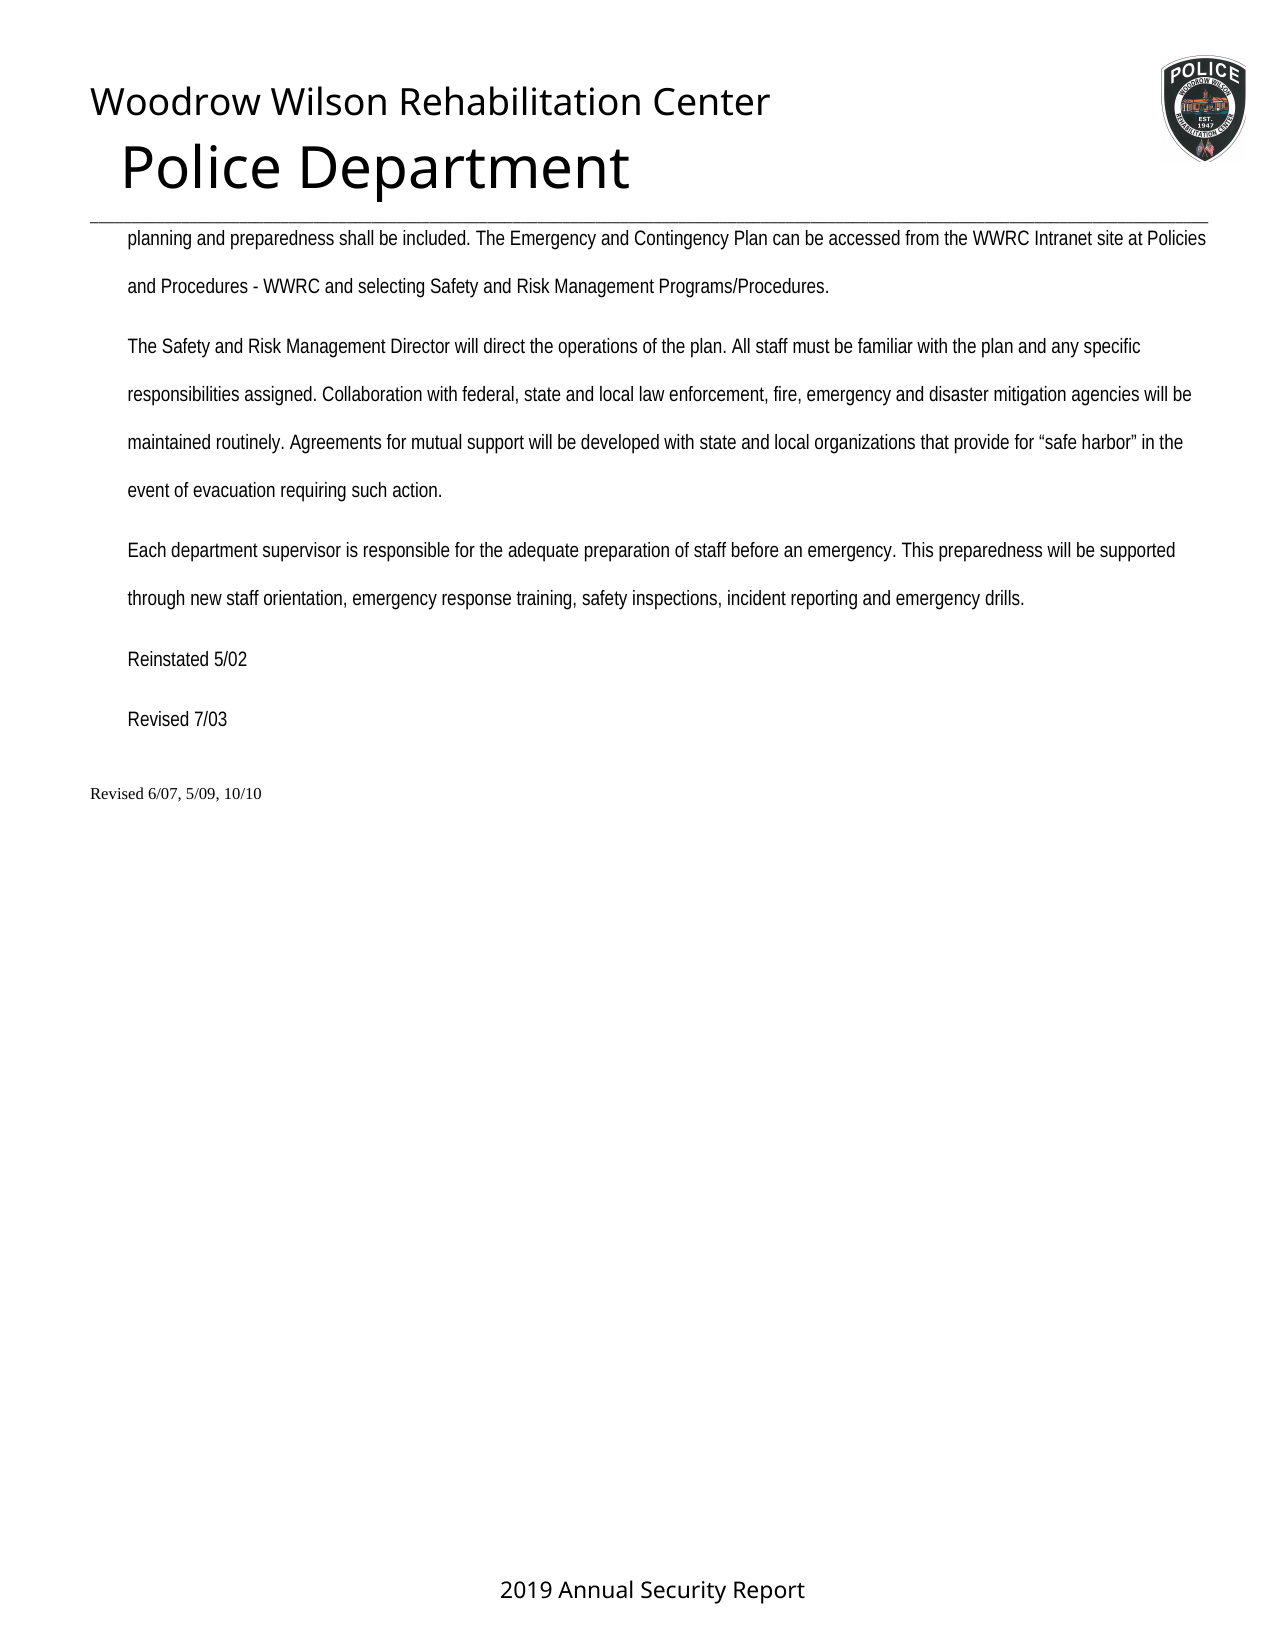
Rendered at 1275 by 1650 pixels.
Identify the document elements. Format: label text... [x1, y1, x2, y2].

text Revised 7/03 [127, 707, 1215, 731]
text Each department supervisor is responsible for the adequate preparation of staff before an emergency. This preparedness will be supported through new staff orientation, emergency response training, safety inspections, incident reporting and emergency drills. [127, 538, 1215, 610]
picture [1161, 55, 1246, 162]
text The Safety and Risk Management Director will direct the operations of the plan. All staff must be familiar with the plan and any specific responsibilities assigned. Collaboration with federal, state and local law enforcement, fire, emergency and disaster mitigation agencies will be maintained routinely. Agreements for mutual support will be developed with state and local organizations that provide for “safe harbor” in the event of evacuation requiring such action. [127, 334, 1215, 502]
text Revised 6/07, 5/09, 10/10 [90, 784, 1215, 803]
text Reinstated 5/02 [127, 647, 1215, 671]
